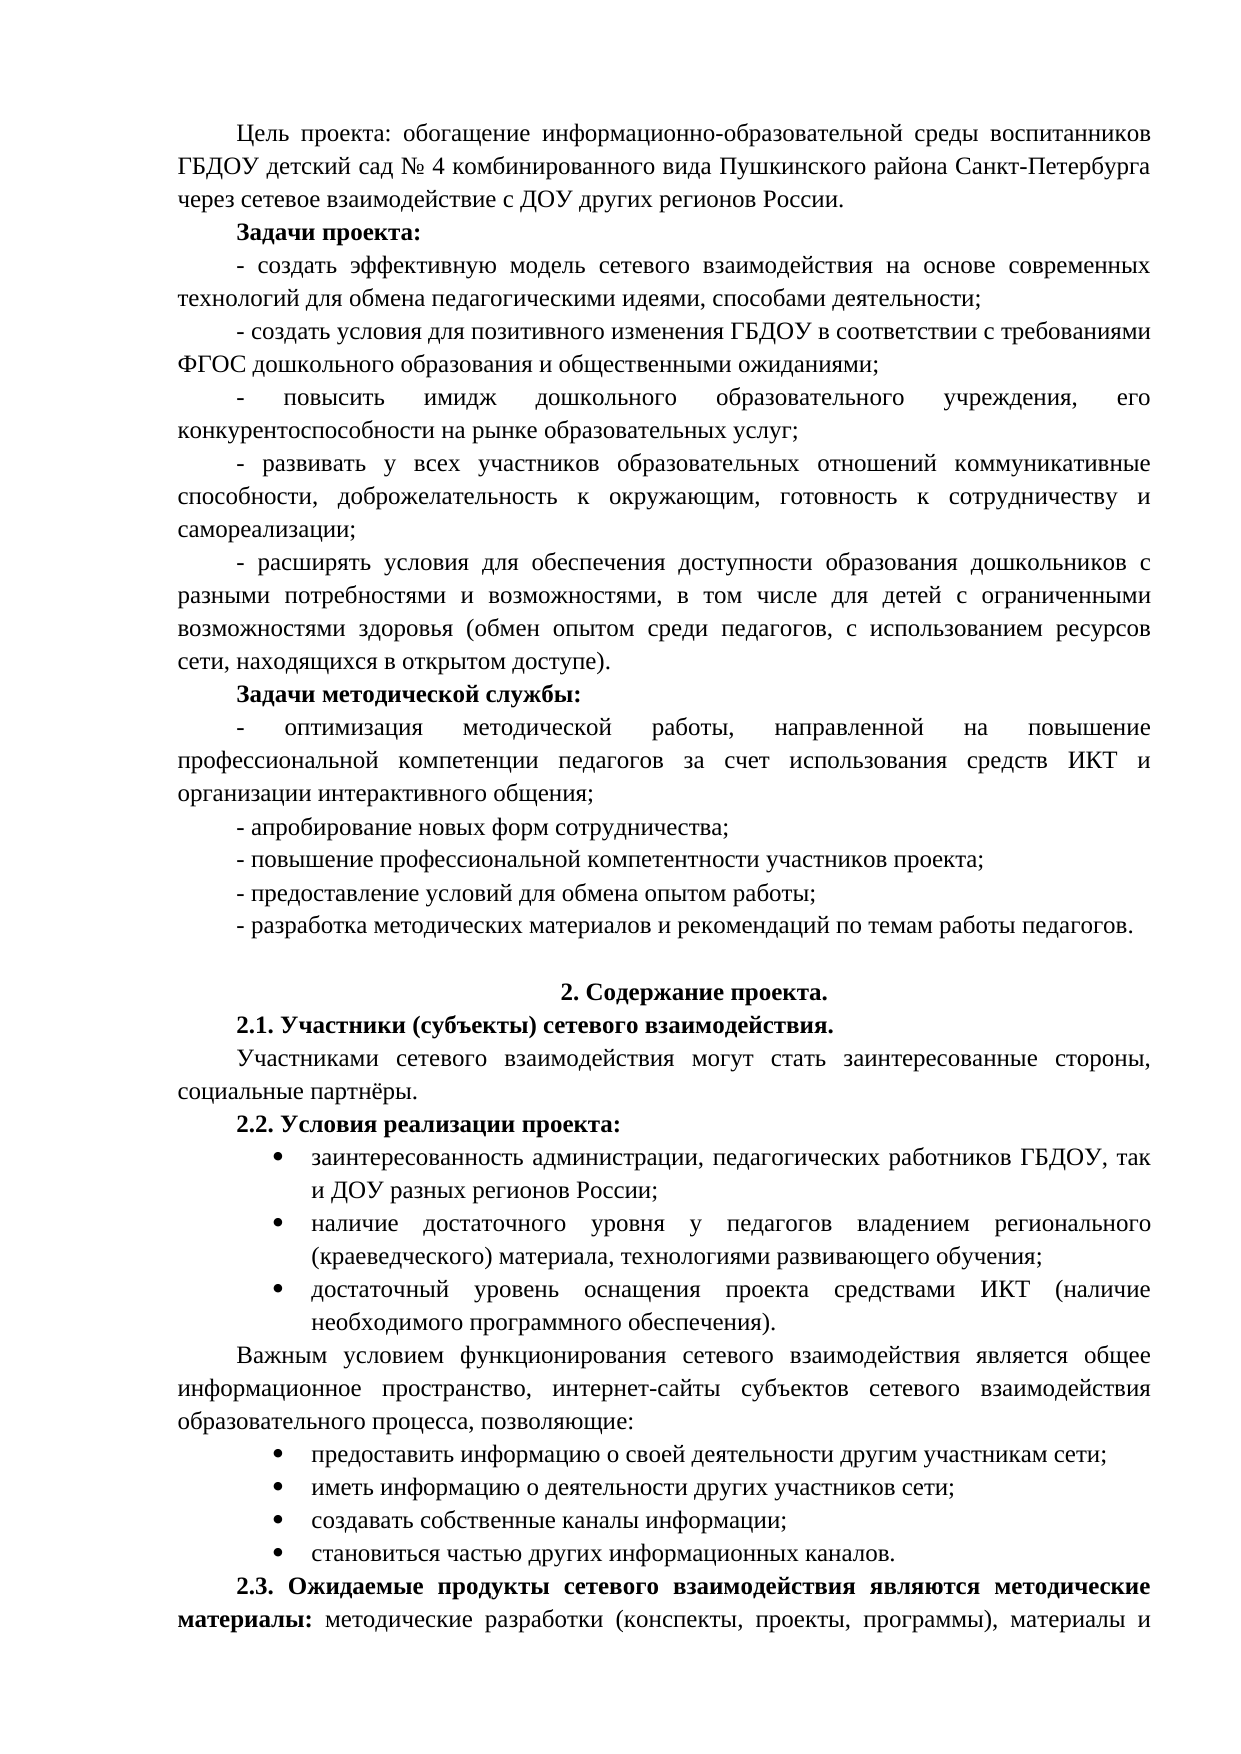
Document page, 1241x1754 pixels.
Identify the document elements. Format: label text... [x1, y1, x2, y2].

text - апробирование новых форм сотрудничества; [177, 812, 1152, 840]
text Цель проекта: обогащение информационно-образовательной среды воспитанников ГБДОУ детский сад № 4 комбинированного вида Пушкинского района Санкт-Петербурга через сетевое взаимодействие с ДОУ других регионов России. [177, 118, 1152, 213]
text - создать эффективную модель сетевого взаимодействия на основе современных технологий для обмена педагогическими идеями, способами деятельности; [177, 250, 1152, 312]
text Участниками сетевого взаимодействия могут стать заинтересованные стороны, социальные партнёры. [177, 1043, 1152, 1104]
text - повышение профессиональной компетентности участников проекта; [177, 844, 1152, 873]
list иметь информацию о деятельности других участников сети; [274, 1472, 1152, 1501]
text 2.2. Условия реализации проекта: [177, 1109, 1152, 1137]
text - повысить имидж дошкольного образовательного учреждения, его конкурентоспособности на рынке образовательных услуг; [177, 382, 1152, 444]
text Задачи проекта: [177, 217, 1152, 246]
list заинтересованность администрации, педагогических работников ГБДОУ, так и ДОУ разных регионов России; [274, 1142, 1152, 1203]
text - предоставление условий для обмена опытом работы; [177, 878, 1152, 906]
text Важным условием функционирования сетевого взаимодействия является общее информационное пространство, интернет-сайты субъектов сетевого взаимодействия образовательного процесса, позволяющие: [177, 1340, 1152, 1435]
list создавать собственные каналы информации; [274, 1505, 1152, 1534]
text - расширять условия для обеспечения доступности образования дошкольников с разными потребностями и возможностями, в том числе для детей с ограниченными возможностями здоровья (обмен опытом среди педагогов, с использованием ресурсов сети, находящихся в открытом доступе). [177, 547, 1152, 675]
text Задачи методической службы: [177, 679, 1152, 708]
list наличие достаточного уровня у педагогов владением регионального (краеведческого) материала, технологиями развивающего обучения; [274, 1208, 1152, 1269]
text - разработка методических материалов и рекомендаций по темам работы педагогов. [177, 911, 1152, 939]
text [177, 1571, 1152, 1633]
text - оптимизация методической работы, направленной на повышение профессиональной компетенции педагогов за счет использования средств ИКТ и организации интерактивного общения; [177, 712, 1152, 807]
text - развивать у всех участников образовательных отношений коммуникативные способности, доброжелательность к окружающим, готовность к сотрудничеству и самореализации; [177, 448, 1152, 543]
list предоставить информацию о своей деятельности другим участникам сети; [274, 1439, 1152, 1468]
text 2.1. Участники (субъекты) сетевого взаимодействия. [177, 1010, 1152, 1038]
text - создать условия для позитивного изменения ГБДОУ в соответствии с требованиями ФГОС дошкольного образования и общественными ожиданиями; [177, 316, 1152, 378]
list достаточный уровень оснащения проекта средствами ИКТ (наличие необходимого программного обеспечения). [274, 1274, 1152, 1336]
text 2. Содержание проекта. [177, 977, 1152, 1005]
list становиться частью других информационных каналов. [274, 1538, 1152, 1567]
